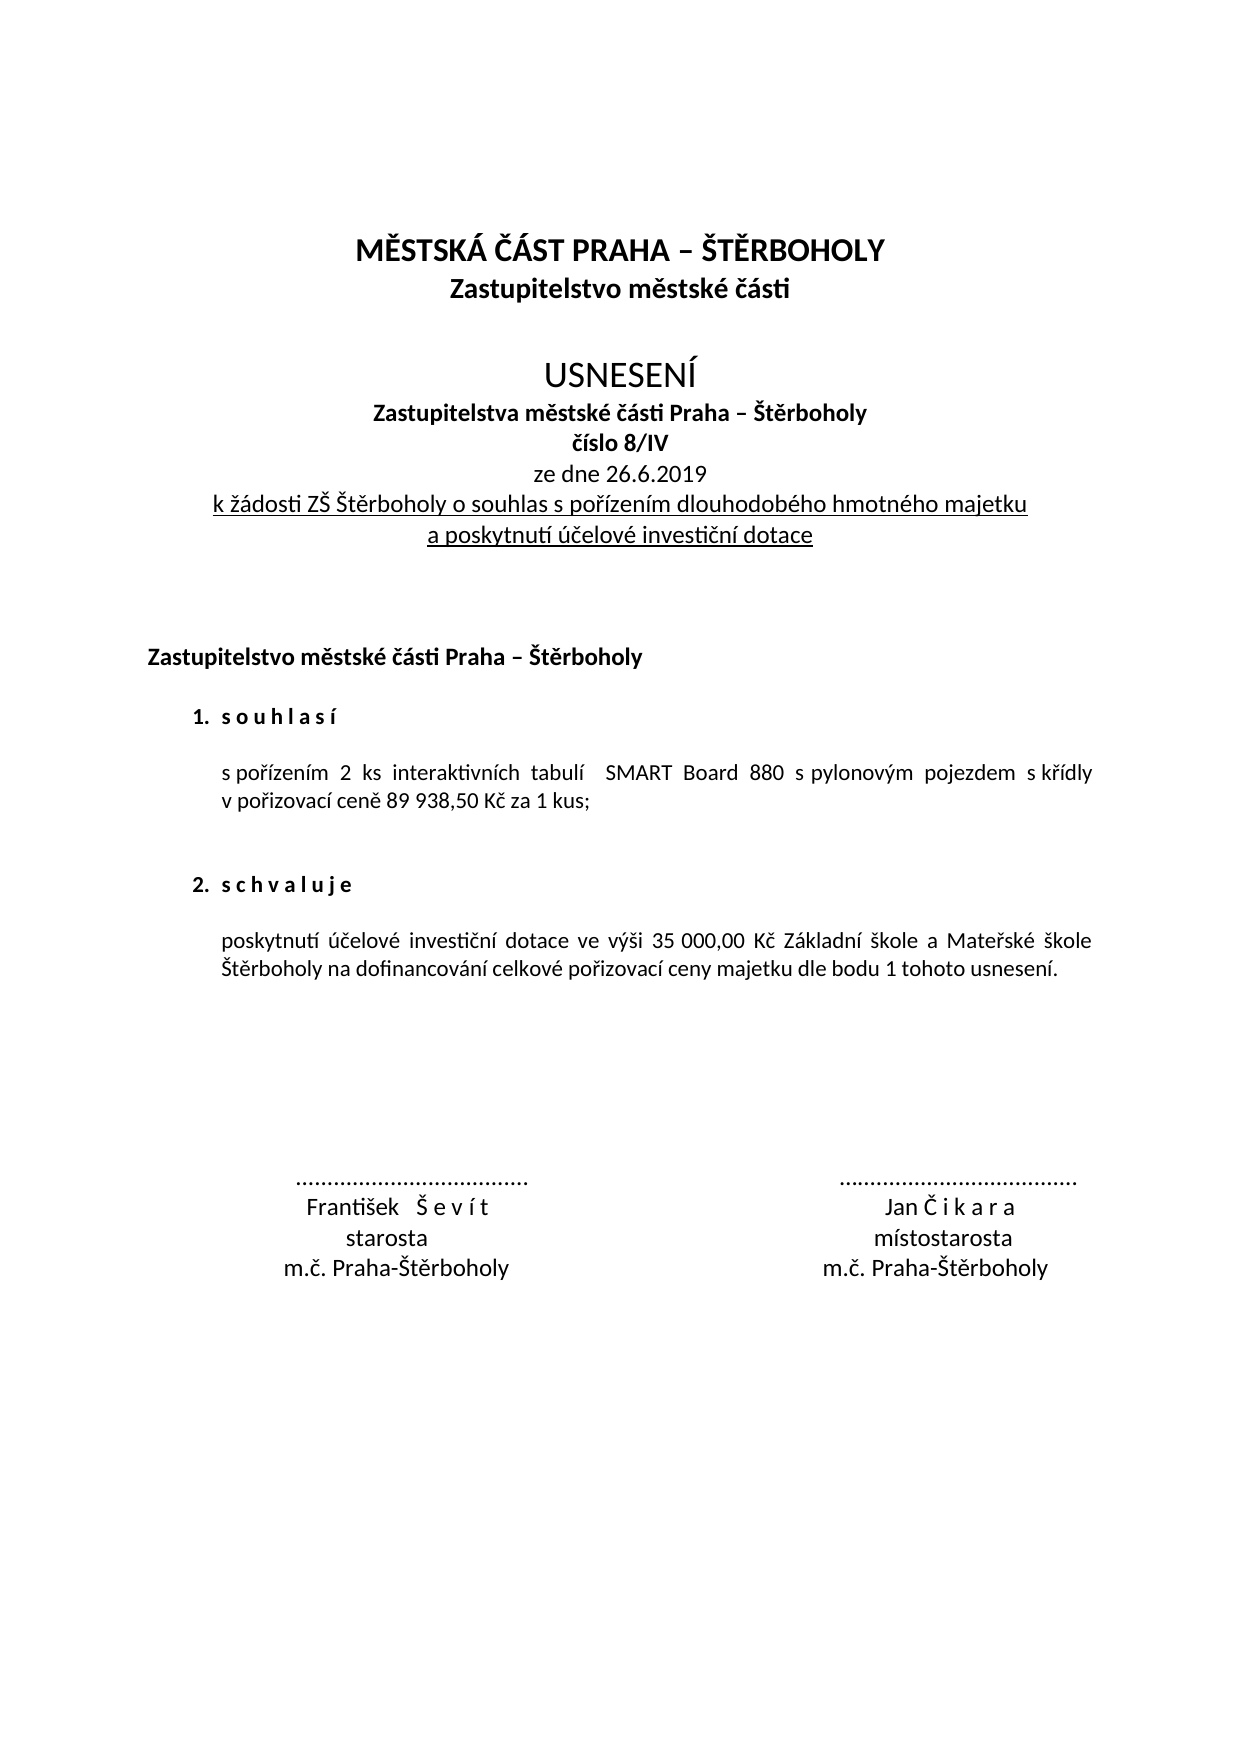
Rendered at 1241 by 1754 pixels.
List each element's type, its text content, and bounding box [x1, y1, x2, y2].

title Zastupitelstvo městské části [148, 270, 1093, 305]
text s pořízením 2 ks interaktivních tabulí SMART Board 880 s pylonovým pojezdem s křídly v pořizovací ceně 89 938,50 Kč za 1 kus; [221, 758, 1093, 814]
text starosta místostarosta [148, 1222, 1093, 1252]
text poskytnutí účelové investiční dotace ve výši 35 000,00 Kč Základní škole a Mateřské škole Štěrboholy na dofinancování celkové pořizovací ceny majetku dle bodu 1 tohoto usnesení. [221, 926, 1093, 982]
subtitle Zastupitelstvo městské části Praha – Štěrboholy [148, 641, 1093, 672]
list s c h v a l u j e [192, 870, 1093, 898]
text ..................................... …................................... [221, 1161, 1093, 1191]
text m.č. Praha-Štěrboholy m.č. Praha-Štěrboholy [148, 1252, 1093, 1283]
title Městská část Praha – Štěrboholy [148, 229, 1093, 270]
text k žádosti ZŠ Štěrboholy o souhlas s pořízením dlouhodobého hmotného majetku [148, 489, 1093, 519]
text František Š e v í t Jan Č i k a r a [148, 1191, 1093, 1222]
text číslo 8/IV [148, 428, 1093, 458]
subtitle Zastupitelstva městské části Praha – Štěrboholy [148, 397, 1093, 428]
text a poskytnutí účelové investiční dotace [148, 519, 1093, 550]
list s o u h l a s í [192, 702, 1093, 730]
text ze dne 26.6.2019 [148, 458, 1093, 489]
title Usnesení [148, 351, 1093, 397]
